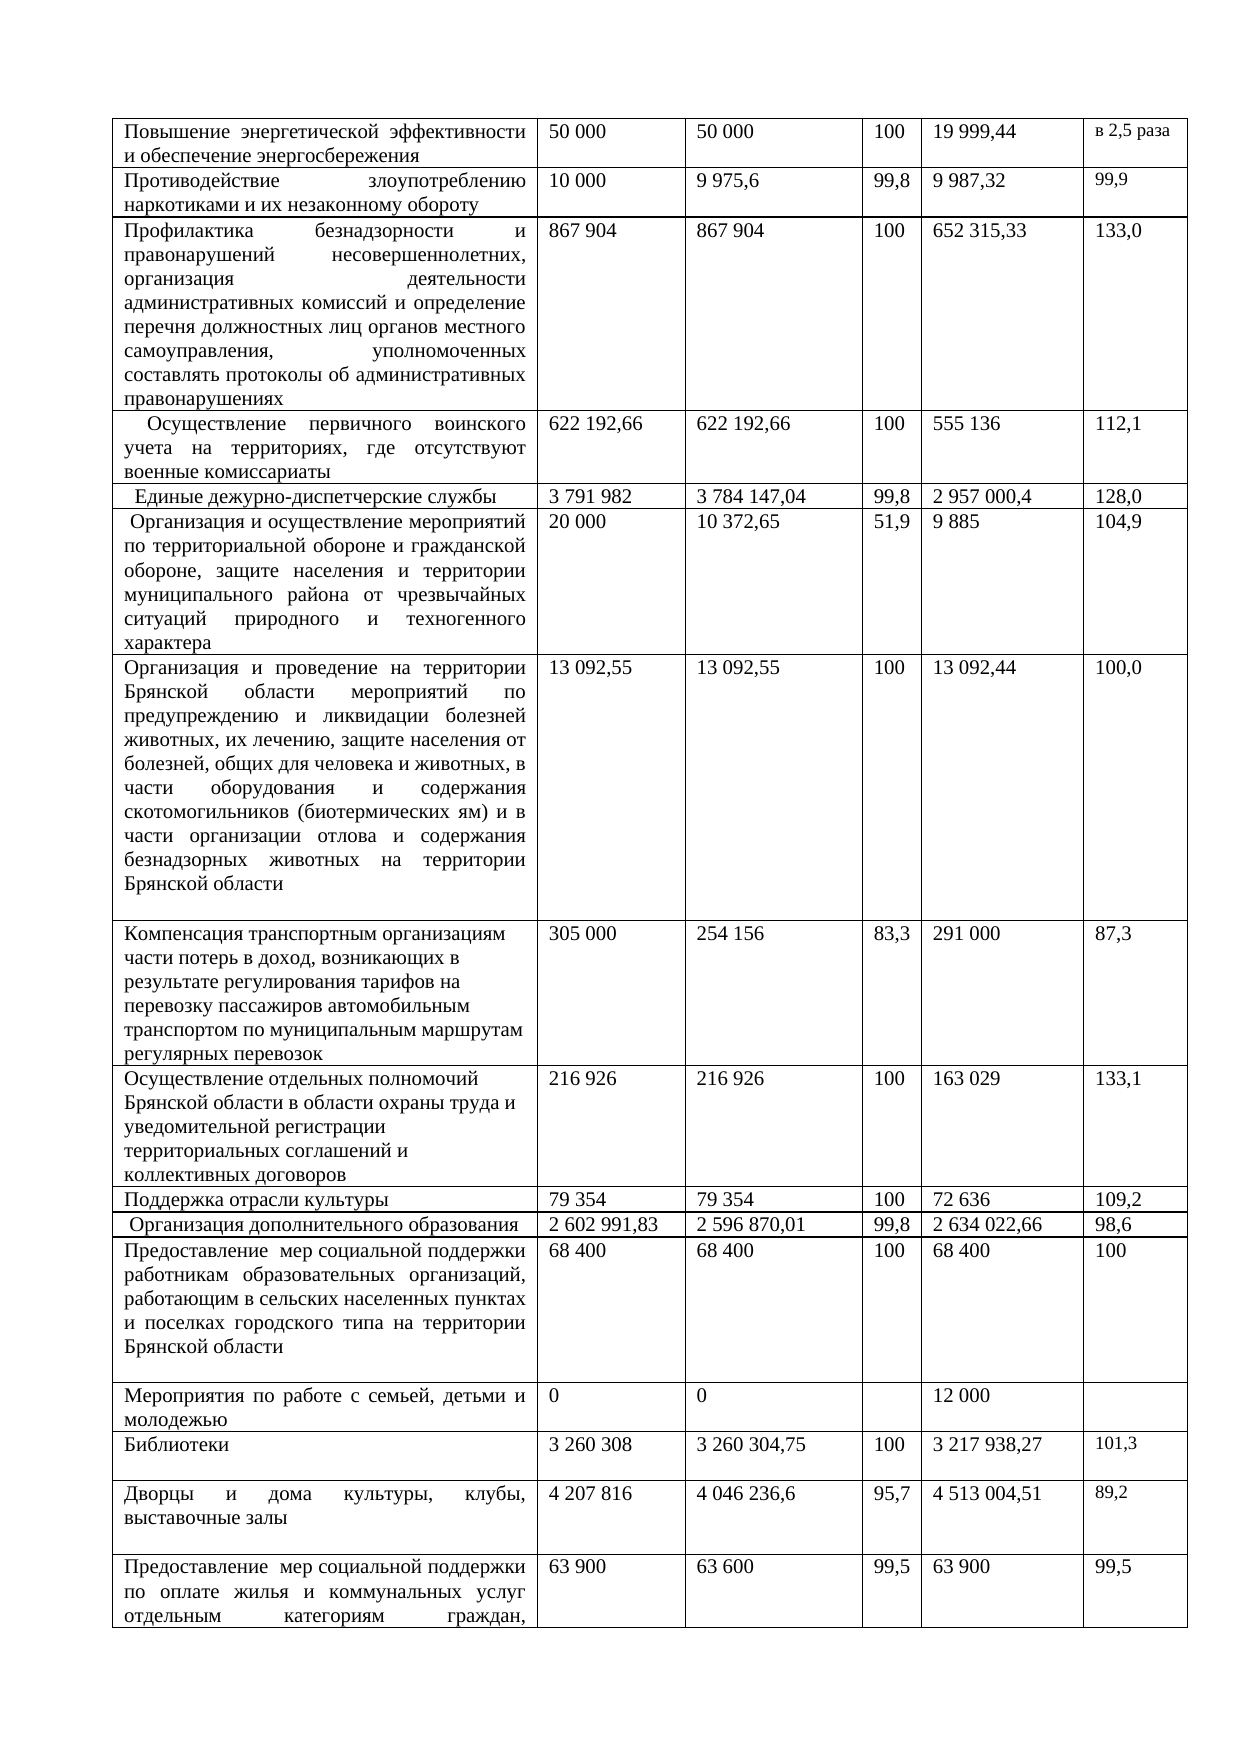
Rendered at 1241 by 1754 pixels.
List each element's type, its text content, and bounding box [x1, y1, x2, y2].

table_cell 9 987,32 [922, 168, 1083, 216]
table_cell 68 400 [686, 1238, 862, 1382]
table_cell 163 029 [922, 1066, 1083, 1186]
table_cell Поддержка отрасли культуры [113, 1187, 537, 1211]
table_cell 99,8 [863, 484, 921, 508]
table_cell 867 904 [686, 218, 862, 410]
table_cell 101,3 [1084, 1432, 1187, 1480]
table_cell 2 634 022,66 [922, 1213, 1083, 1236]
table_cell 100 [863, 655, 921, 919]
table_cell 133,0 [1084, 218, 1187, 410]
table_cell 104,9 [1084, 509, 1187, 654]
table_cell 100 [863, 411, 921, 483]
table_cell 100 [863, 1066, 921, 1186]
table_cell Организация и проведение на территории Брянской области мероприятий по предупреждению и ликвидации болезней животных, их лечению, защите населения от болезней, общих для человека и животных, в части оборудования и содержания скотомогильников (биотермических ям) и в части организации отлова и содержания безнадзорных животных на территории Брянской области [113, 655, 537, 919]
table_cell 100 [863, 1238, 921, 1382]
table_cell 68 400 [538, 1238, 685, 1382]
table_cell 109,2 [1084, 1187, 1187, 1211]
table_cell 216 926 [686, 1066, 862, 1186]
table_cell 112,1 [1084, 411, 1187, 483]
table_cell 95,7 [863, 1481, 921, 1553]
table_cell 63 900 [538, 1555, 685, 1627]
table_cell 3 784 147,04 [686, 484, 862, 508]
table_cell в 2,5 раза [1084, 119, 1187, 167]
table_cell 2 602 991,83 [538, 1213, 685, 1236]
table_cell 13 092,55 [686, 655, 862, 919]
table_cell 100 [1084, 1238, 1187, 1382]
table_cell 0 [538, 1383, 685, 1431]
table_cell 13 092,55 [538, 655, 685, 919]
table_cell 3 260 308 [538, 1432, 685, 1480]
table_cell 3 791 982 [538, 484, 685, 508]
table_cell 867 904 [538, 218, 685, 410]
table_cell 99,5 [863, 1555, 921, 1627]
table_cell 12 000 [922, 1383, 1083, 1431]
table_cell 79 354 [686, 1187, 862, 1211]
table_cell 0 [686, 1383, 862, 1431]
table_cell 100 [863, 1187, 921, 1211]
table_cell Осуществление первичного воинского учета на территориях, где отсутствуют военные комиссариаты [113, 411, 537, 483]
table_cell 652 315,33 [922, 218, 1083, 410]
table_cell Единые дежурно-диспетчерские службы [113, 484, 537, 508]
table_cell 10 372,65 [686, 509, 862, 654]
table_cell 83,3 [863, 921, 921, 1065]
table_cell 100 [863, 1432, 921, 1480]
table_cell 51,9 [863, 509, 921, 654]
table_cell Дворцы и дома культуры, клубы, выставочные залы [113, 1481, 537, 1553]
table_cell 622 192,66 [538, 411, 685, 483]
table_cell 4 046 236,6 [686, 1481, 862, 1553]
table_cell Компенсация транспортным организациям части потерь в доход, возникающих в результате регулирования тарифов на перевозку пассажиров автомобильным транспортом по муниципальным маршрутам регулярных перевозок [113, 921, 537, 1065]
table_cell 100,0 [1084, 655, 1187, 919]
table_cell 9 975,6 [686, 168, 862, 216]
table_cell 3 260 304,75 [686, 1432, 862, 1480]
table_cell 50 000 [538, 119, 685, 167]
table_cell 89,2 [1084, 1481, 1187, 1553]
table_cell 100 [863, 218, 921, 410]
table_cell 99,5 [1084, 1555, 1187, 1627]
table_cell Мероприятия по работе с семьей, детьми и молодежью [113, 1383, 537, 1431]
table_cell 10 000 [538, 168, 685, 216]
table_cell Организация и осуществление мероприятий по территориальной обороне и гражданской обороне, защите населения и территории муниципального района от чрезвычайных ситуаций природного и техногенного характера [113, 509, 537, 654]
table_cell 100 [863, 119, 921, 167]
table_cell Осуществление отдельных полномочий Брянской области в области охраны труда и уведомительной регистрации территориальных соглашений и коллективных договоров [113, 1066, 537, 1186]
table_cell 305 000 [538, 921, 685, 1065]
table_cell 128,0 [1084, 484, 1187, 508]
table_cell 99,8 [863, 168, 921, 216]
table_cell 3 217 938,27 [922, 1432, 1083, 1480]
table_cell 216 926 [538, 1066, 685, 1186]
table_cell Противодействие злоупотреблению наркотиками и их незаконному обороту [113, 168, 537, 216]
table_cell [113, 1555, 537, 1627]
table_cell 79 354 [538, 1187, 685, 1211]
table_cell 72 636 [922, 1187, 1083, 1211]
table_cell 2 596 870,01 [686, 1213, 862, 1236]
table_cell 63 900 [922, 1555, 1083, 1627]
table_cell 63 600 [686, 1555, 862, 1627]
table_cell 4 513 004,51 [922, 1481, 1083, 1553]
table_cell 19 999,44 [922, 119, 1083, 167]
table_cell Библиотеки [113, 1432, 537, 1480]
table_cell 133,1 [1084, 1066, 1187, 1186]
table_cell 254 156 [686, 921, 862, 1065]
table_cell Повышение энергетической эффективности и обеспечение энергосбережения [113, 119, 537, 167]
table_cell [1084, 1383, 1187, 1431]
table_cell [863, 1383, 921, 1431]
table_cell 622 192,66 [686, 411, 862, 483]
table_cell 99,8 [863, 1213, 921, 1236]
table_cell 87,3 [1084, 921, 1187, 1065]
table_cell 9 885 [922, 509, 1083, 654]
table_cell Предоставление мер социальной поддержки работникам образовательных организаций, работающим в сельских населенных пунктах и поселках городского типа на территории Брянской области [113, 1238, 537, 1382]
table_cell 99,9 [1084, 168, 1187, 216]
table_cell 4 207 816 [538, 1481, 685, 1553]
table_cell 20 000 [538, 509, 685, 654]
table_cell 68 400 [922, 1238, 1083, 1382]
table_cell 13 092,44 [922, 655, 1083, 919]
table_cell 50 000 [686, 119, 862, 167]
table_cell 555 136 [922, 411, 1083, 483]
table_cell 2 957 000,4 [922, 484, 1083, 508]
table_cell Профилактика безнадзорности и правонарушений несовершеннолетних, организация деятельности административных комиссий и определение перечня должностных лиц органов местного самоуправления, уполномоченных составлять протоколы об административных правонарушениях [113, 218, 537, 410]
table_cell Организация дополнительного образования [113, 1213, 537, 1236]
table_cell 291 000 [922, 921, 1083, 1065]
table_cell 98,6 [1084, 1213, 1187, 1236]
